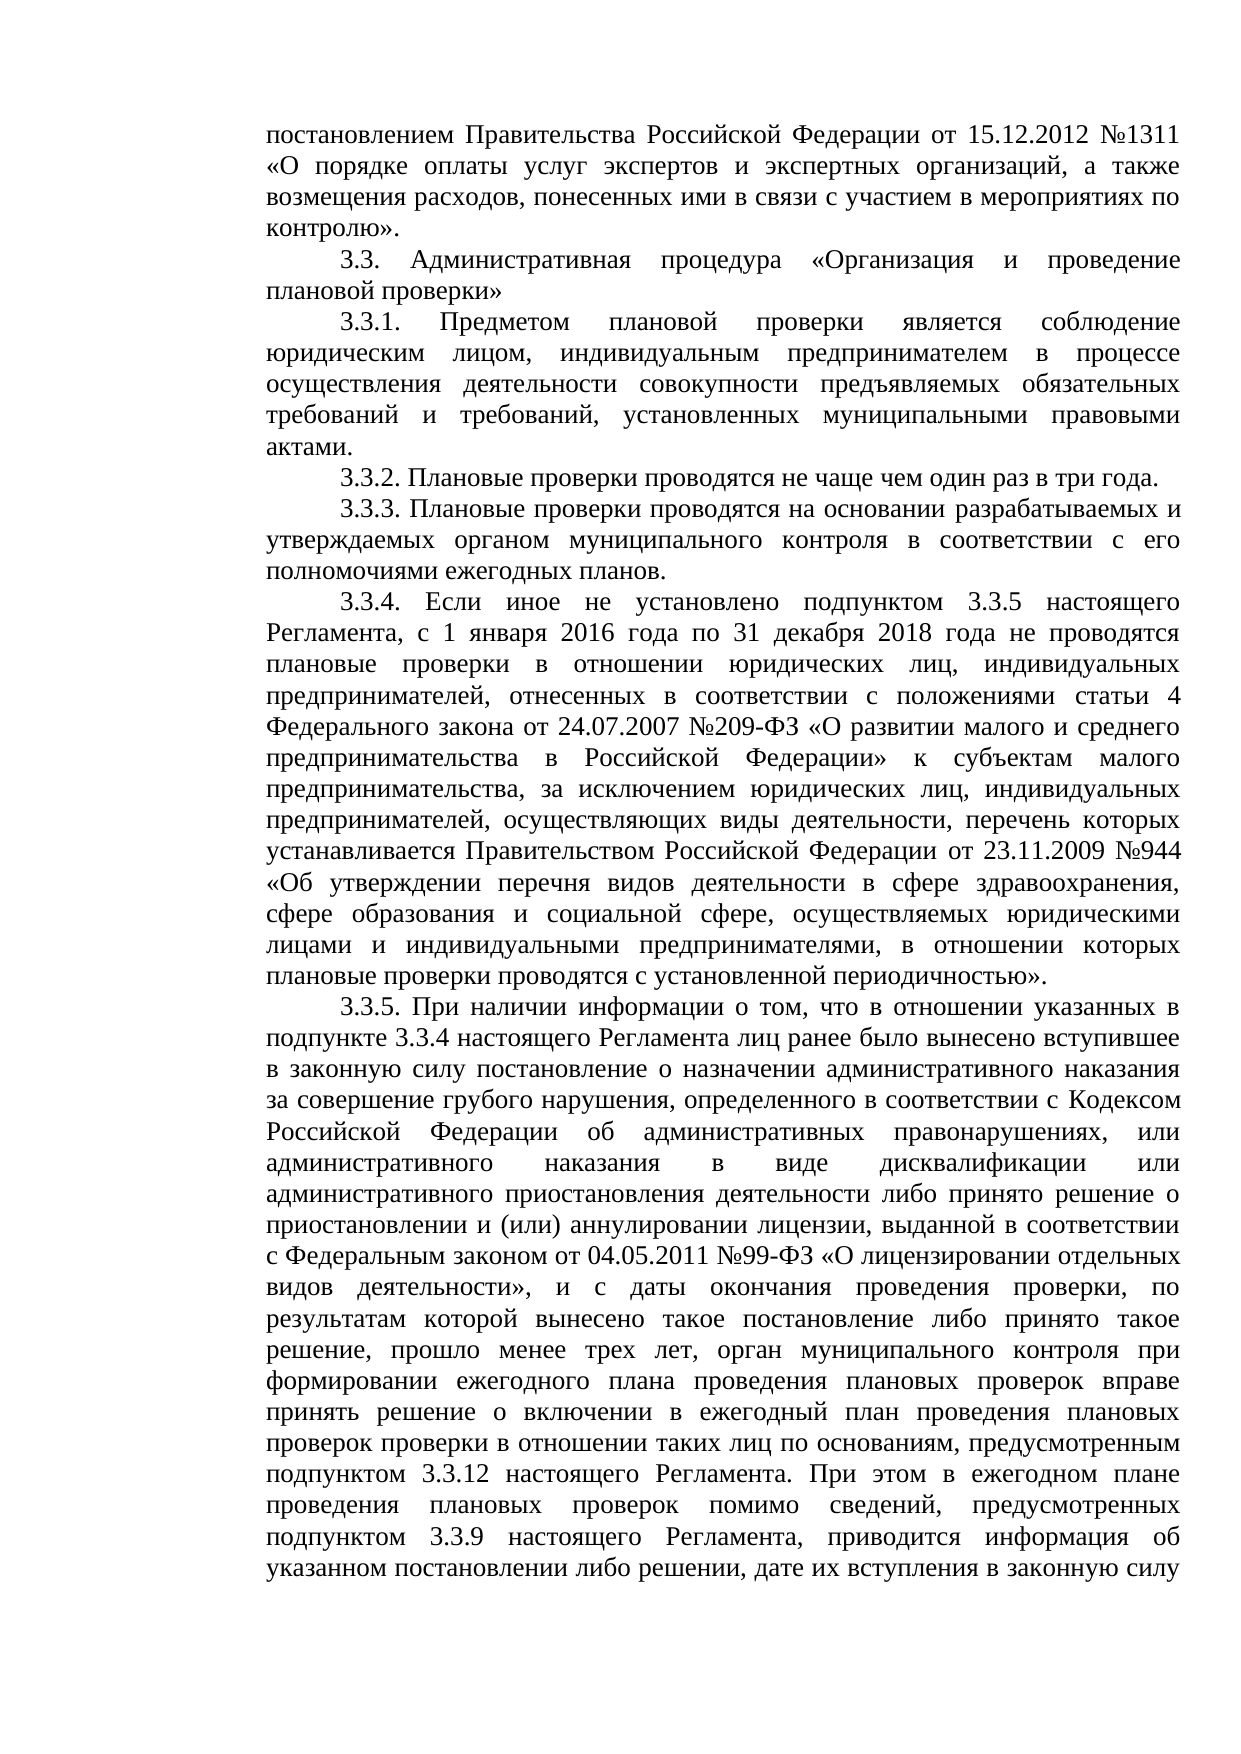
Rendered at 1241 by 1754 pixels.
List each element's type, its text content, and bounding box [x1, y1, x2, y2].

text 3.3.3. Плановые проверки проводятся на основании разрабатываемых и утверждаемых органом муниципального контроля в соответствии с его полномочиями ежегодных планов. [266, 492, 1181, 585]
text 3.3.2. Плановые проверки проводятся не чаще чем один раз в три года. [266, 461, 1181, 492]
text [266, 990, 1181, 1582]
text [266, 118, 1181, 243]
text 3.3.1. Предметом плановой проверки является соблюдение юридическим лицом, индивидуальным предпринимателем в процессе осуществления деятельности совокупности предъявляемых обязательных требований и требований, установленных муниципальными правовыми актами. [266, 305, 1181, 461]
text 3.3. Административная процедура «Организация и проведение плановой проверки» [266, 243, 1181, 305]
text 3.3.4. Если иное не установлено подпунктом 3.3.5 настоящего Регламента, с 1 января 2016 года по 31 декабря 2018 года не проводятся плановые проверки в отношении юридических лиц, индивидуальных предпринимателей, отнесенных в соответствии с положениями статьи 4 Федерального закона от 24.07.2007 №209-ФЗ «О развитии малого и среднего предпринимательства в Российской Федерации» к субъектам малого предпринимательства, за исключением юридических лиц, индивидуальных предпринимателей, осуществляющих виды деятельности, перечень которых устанавливается Правительством Российской Федерации от 23.11.2009 №944 «Об утверждении перечня видов деятельности в сфере здравоохранения, сфере образования и социальной сфере, осуществляемых юридическими лицами и индивидуальными предпринимателями, в отношении которых плановые проверки проводятся с установленной периодичностью». [266, 585, 1181, 990]
